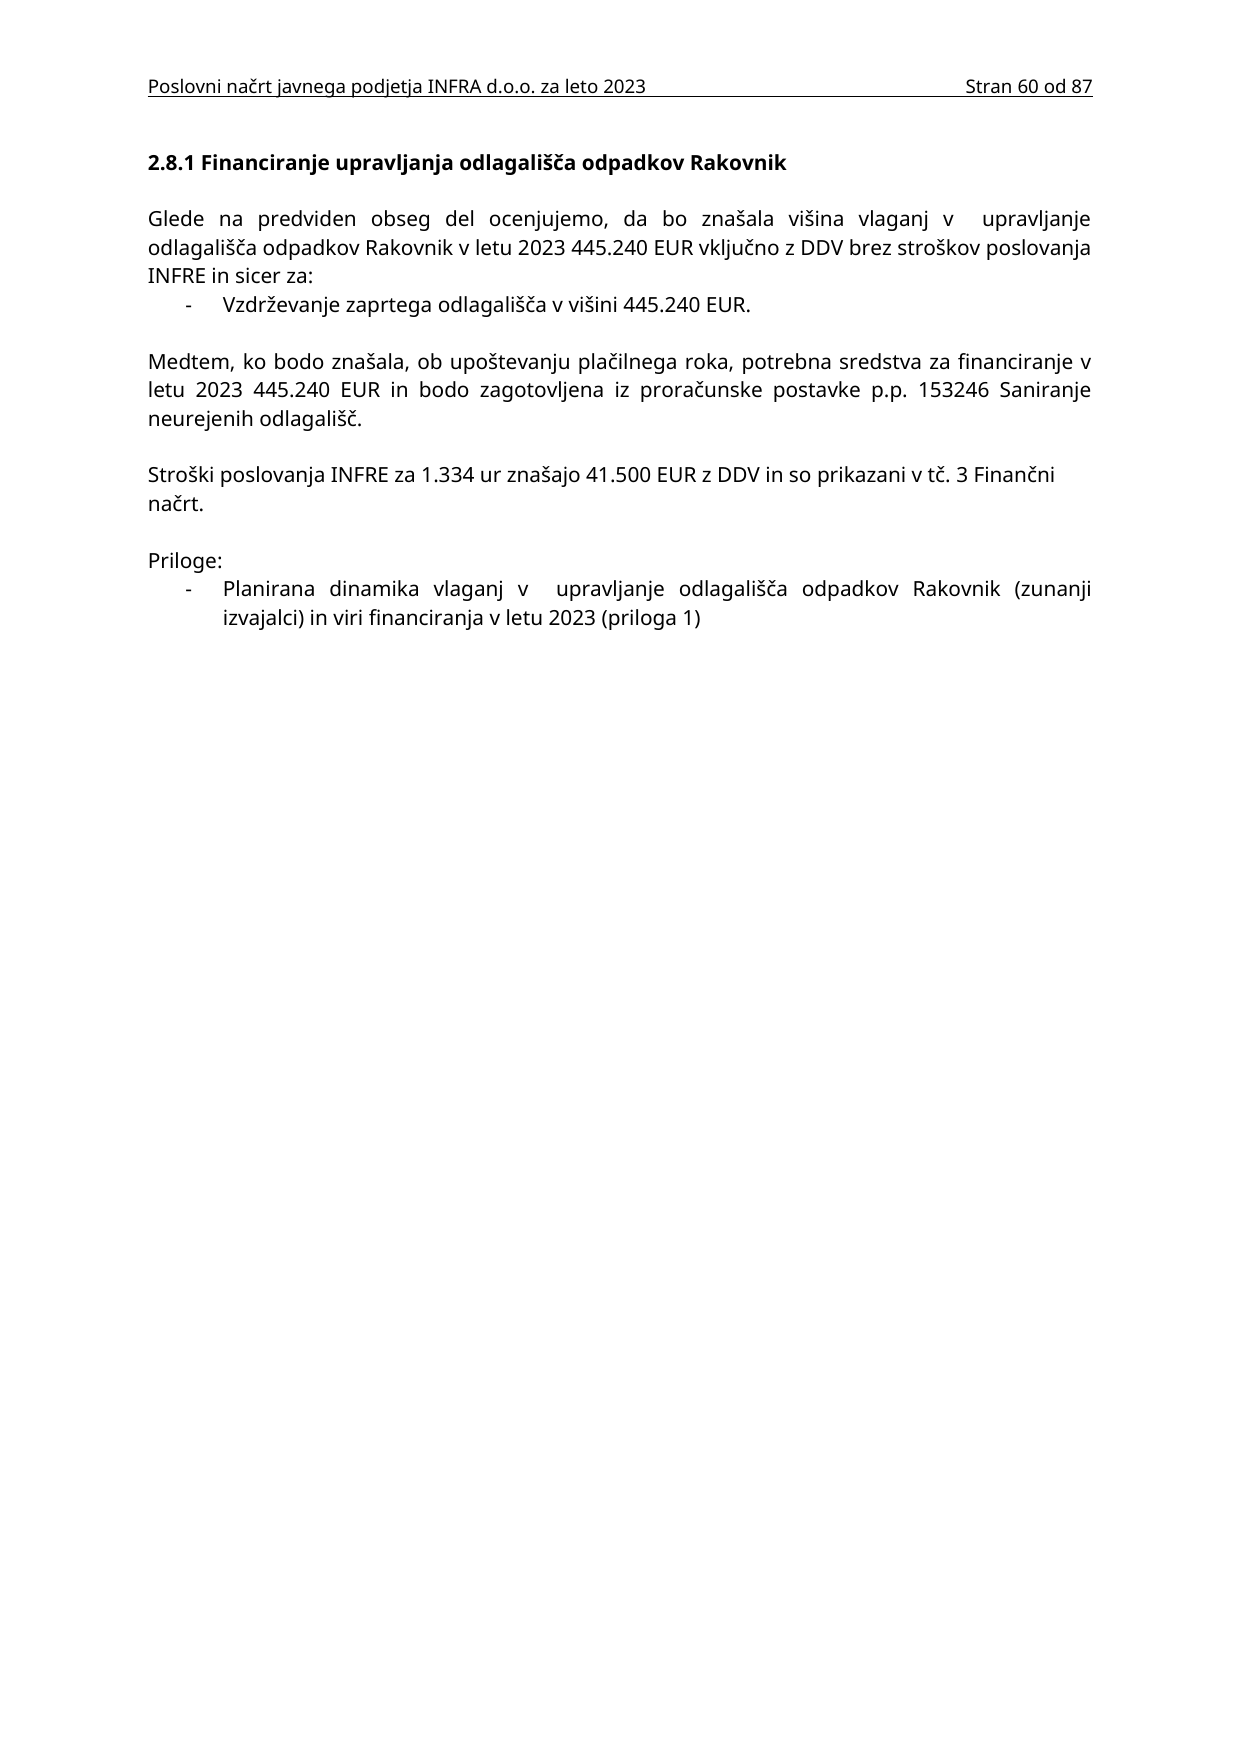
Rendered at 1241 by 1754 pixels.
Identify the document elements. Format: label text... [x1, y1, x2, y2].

subtitle 2.8.1 Financiranje upravljanja odlagališča odpadkov Rakovnik [148, 148, 1092, 176]
text Stroški poslovanja INFRE za 1.334 ur znašajo 41.500 EUR z DDV in so prikazani v tč. 3 Finančni načrt. [148, 461, 1092, 517]
text Glede na predviden obseg del ocenjujemo, da bo znašala višina vlaganj v upravljanje odlagališča odpadkov Rakovnik v letu 2023 445.240 EUR vključno z DDV brez stroškov poslovanja INFRE in sicer za: [148, 204, 1092, 290]
list Vzdrževanje zaprtega odlagališča v višini 445.240 EUR. [185, 290, 1092, 318]
text Medtem, ko bodo znašala, ob upoštevanju plačilnega roka, potrebna sredstva za financiranje v letu 2023 445.240 EUR in bodo zagotovljena iz proračunske postavke p.p. 153246 Saniranje neurejenih odlagališč. [148, 347, 1092, 432]
list Planirana dinamika vlaganj v upravljanje odlagališča odpadkov Rakovnik (zunanji izvajalci) in viri financiranja v letu 2023 (priloga 1) [185, 574, 1092, 631]
text Priloge: [148, 546, 1092, 574]
